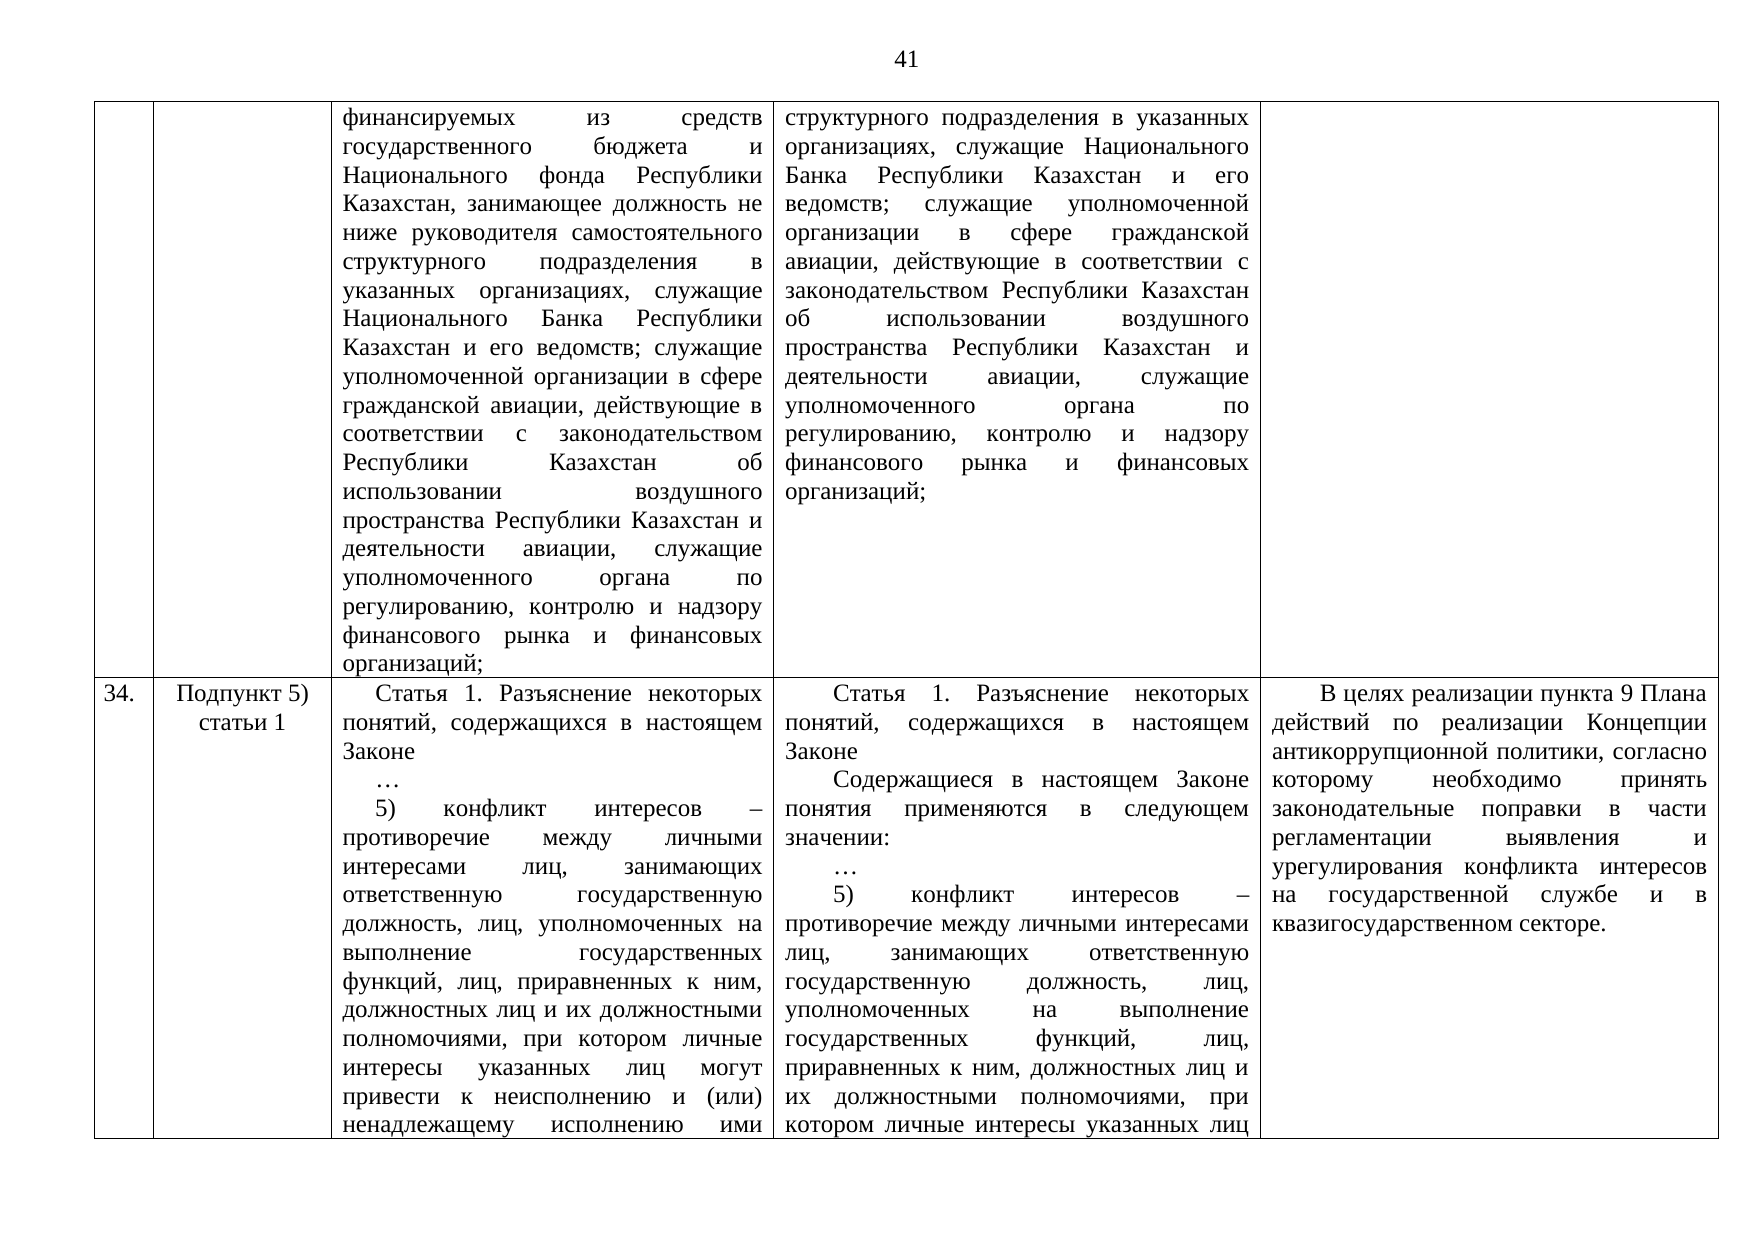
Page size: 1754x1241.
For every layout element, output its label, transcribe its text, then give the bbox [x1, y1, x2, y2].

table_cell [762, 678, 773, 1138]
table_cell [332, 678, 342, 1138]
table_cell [1261, 102, 1718, 677]
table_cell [774, 678, 1260, 1138]
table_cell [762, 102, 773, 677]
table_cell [154, 102, 331, 677]
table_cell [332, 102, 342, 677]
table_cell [1261, 678, 1718, 1138]
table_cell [154, 678, 331, 1138]
table_cell [95, 102, 153, 677]
table_cell [95, 678, 153, 1138]
